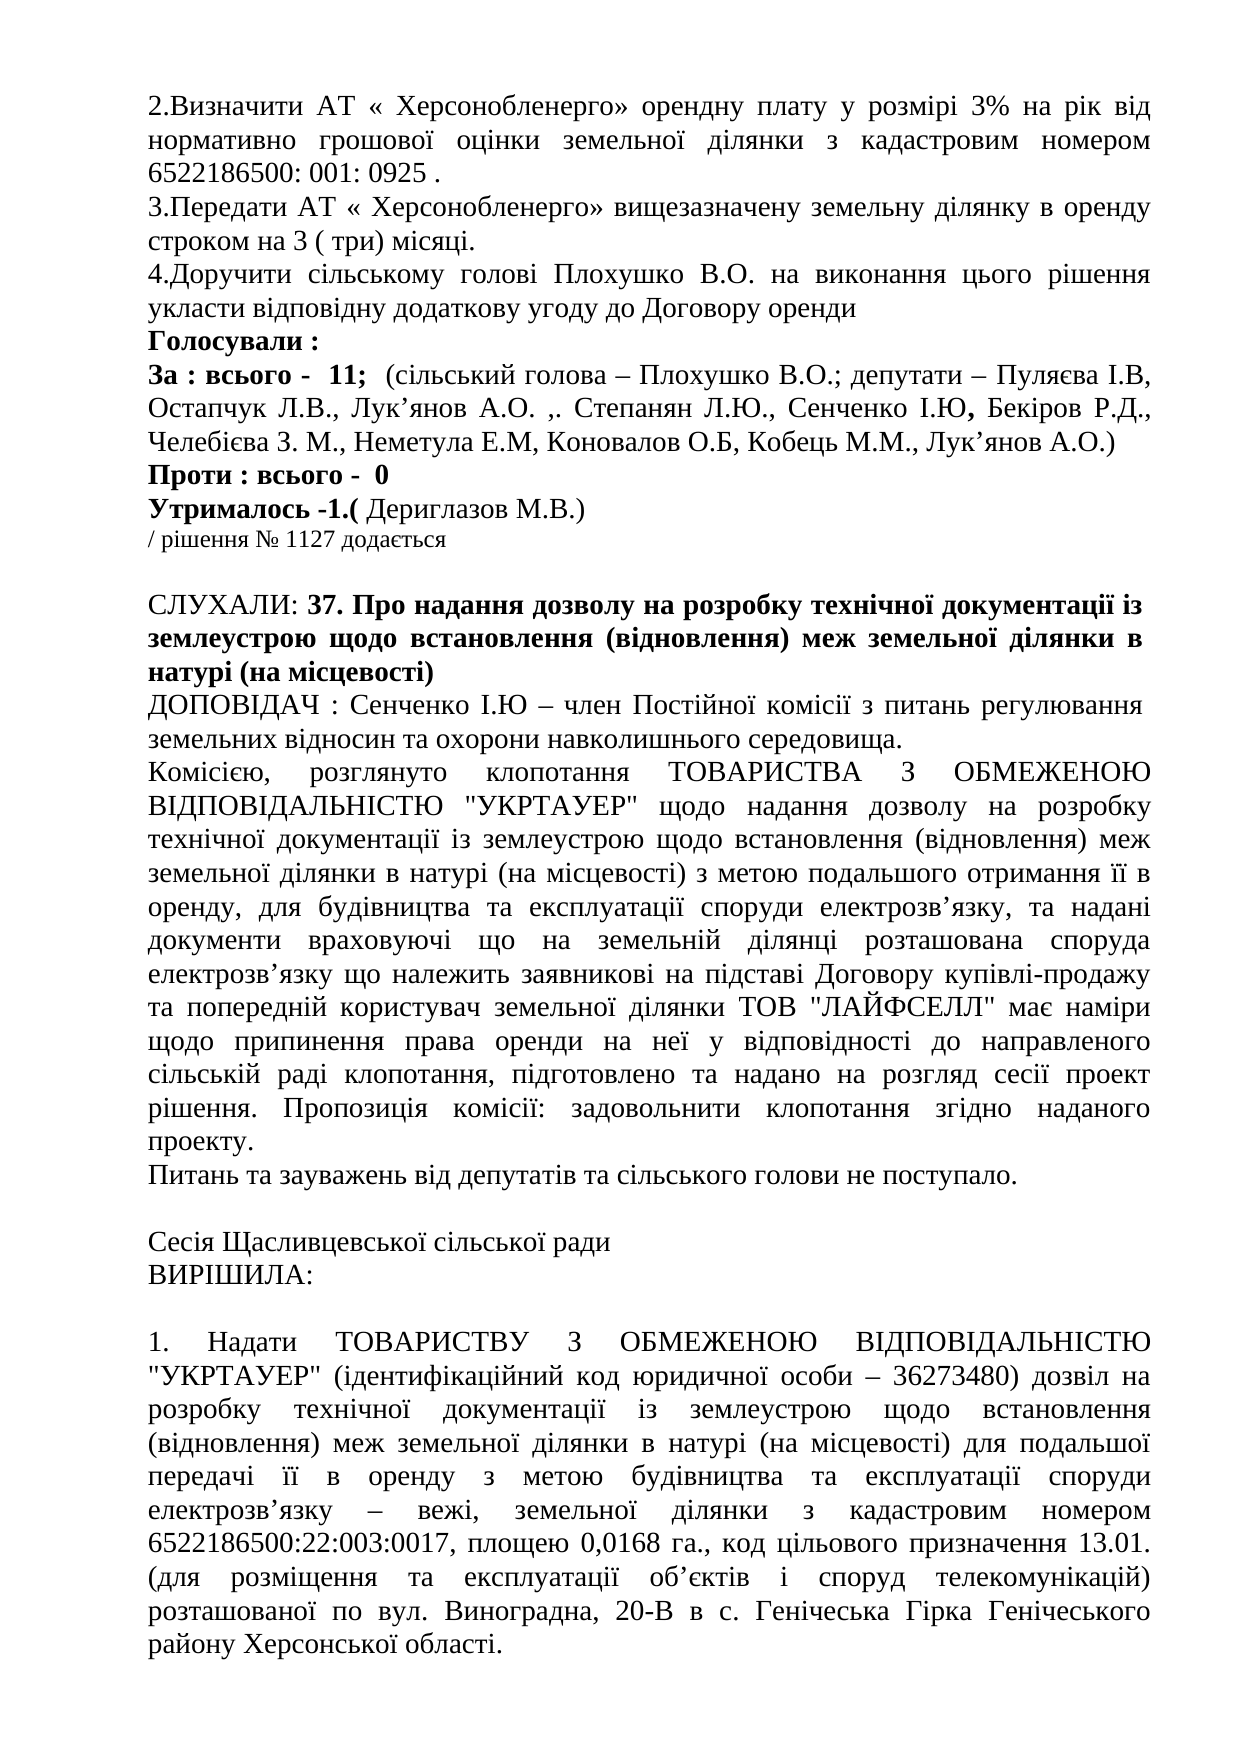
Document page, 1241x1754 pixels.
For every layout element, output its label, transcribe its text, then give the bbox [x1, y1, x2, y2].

text ДОПОВІДАЧ : Сенченко І.Ю – член Постійної комісії з питань регулювання земельних відносин та охорони навколишнього середовища. [148, 687, 1144, 754]
text 3.Передати АТ « Херсонобленерго» вищезазначену земельну ділянку в оренду строком на 3 ( три) місяці. [148, 189, 1152, 256]
text 2.Визначити АТ « Херсонобленерго» орендну плату у розмірі 3% на рік від нормативно грошової оцінки земельної ділянки з кадастровим номером 6522186500: 001: 0925 . [148, 88, 1152, 189]
text Сесія Щасливцевської сільської ради [148, 1224, 1151, 1258]
text Утрималось -1.( Дериглазов М.В.) [148, 491, 1152, 524]
text Голосували : [148, 323, 1152, 357]
text За : всього - 11; (сільський голова – Плохушко В.О.; депутати – Пуляєва І.В, Остапчук Л.В., Лук’янов А.О. ,. Степанян Л.Ю., Сенченко І.Ю, Бекіров Р.Д., Челебієва З. М., Неметула Е.М, Коновалов О.Б, Кобець М.М., Лук’янов А.О.) [148, 357, 1152, 457]
text СЛУХАЛИ: 37. Про надання дозволу на розробку технічної документації із землеустрою щодо встановлення (відновлення) меж земельної ділянки в натурі (на місцевості) [148, 587, 1144, 687]
text Проти : всього - 0 [148, 457, 1152, 491]
text / рішення № 1127 додається [148, 524, 1152, 553]
text Питань та зауважень від депутатів та сільського голови не поступало. [148, 1157, 1152, 1191]
text 4.Доручити сільському голові Плохушко В.О. на виконання цього рішення укласти відповідну додаткову угоду до Договору оренди [148, 256, 1152, 323]
text 1. Надати ТОВАРИСТВУ З ОБМЕЖЕНОЮ ВІДПОВІДАЛЬНІСТЮ "УКРТАУЕР" (ідентифікаційний код юридичної особи – 36273480) дозвіл на розробку технічної документації із землеустрою щодо встановлення (відновлення) меж земельної ділянки в натурі (на місцевості) для подальшої передачі її в оренду з метою будівництва та експлуатації споруди електрозв’язку – вежі, земельної ділянки з кадастровим номером 6522186500:22:003:0017, площею ., код цільового призначення 13.01. (для розміщення та експлуатації об’єктів і споруд телекомунікацій) розташованої по вул. Виноградна, 20-В в с. Генічеська Гірка Генічеського району Херсонської області. [148, 1325, 1152, 1660]
text ВИРІШИЛА: [148, 1258, 1151, 1291]
text Комісією, розглянуто клопотання ТОВАРИСТВА З ОБМЕЖЕНОЮ ВІДПОВІДАЛЬНІСТЮ "УКРТАУЕР" щодо надання дозволу на розробку технічної документації із землеустрою щодо встановлення (відновлення) меж земельної ділянки в натурі (на місцевості) з метою подальшого отримання її в оренду, для будівництва та експлуатації споруди електрозв’язку, та надані документи враховуючі що на земельній ділянці розташована споруда електрозв’язку що належить заявникові на підставі Договору купівлі-продажу та попередній користувач земельної ділянки ТОВ "ЛАЙФСЕЛЛ" має наміри щодо припинення права оренди на неї у відповідності до направленого сільській раді клопотання, підготовлено та надано на розгляд сесії проект рішення. Пропозиція комісії: задовольнити клопотання згідно наданого проекту. [148, 754, 1152, 1157]
